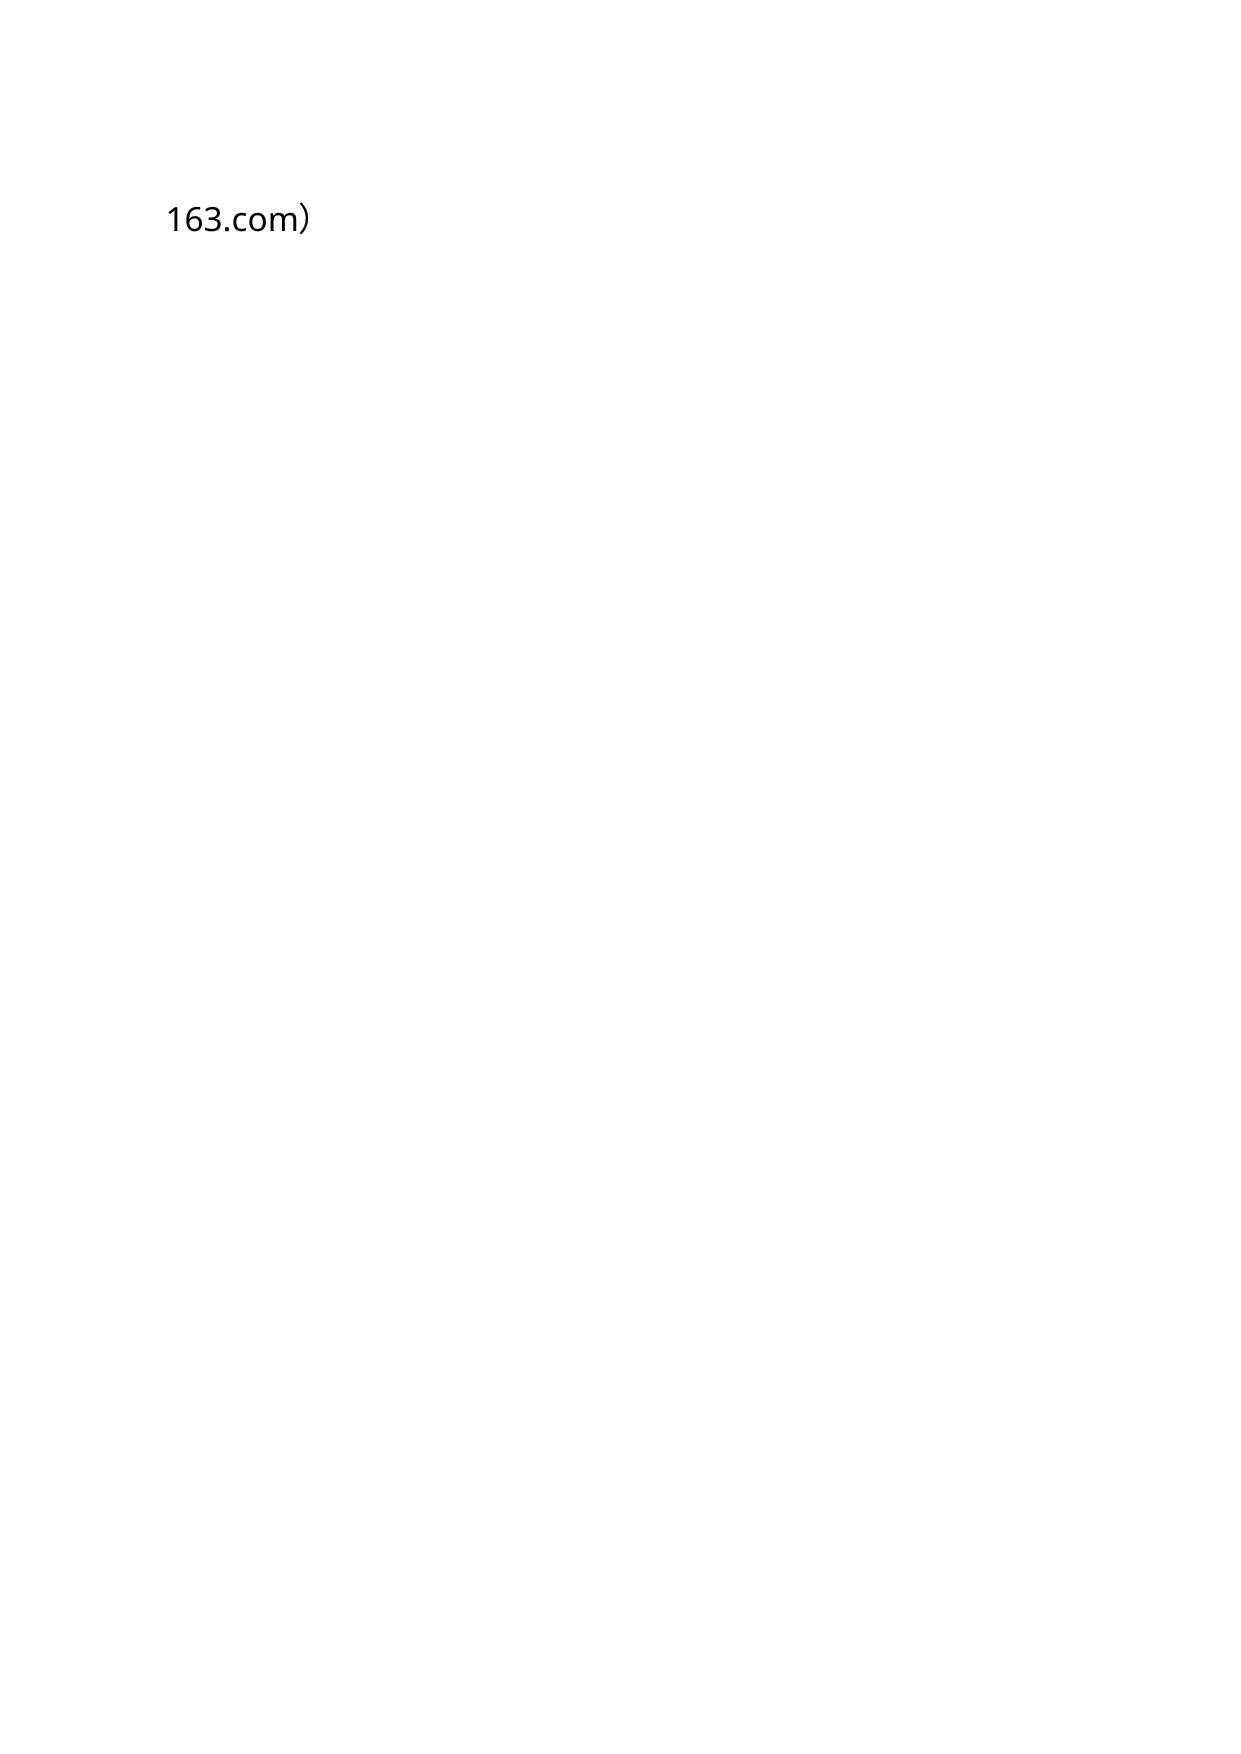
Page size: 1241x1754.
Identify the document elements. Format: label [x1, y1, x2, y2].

text [165, 184, 1075, 249]
